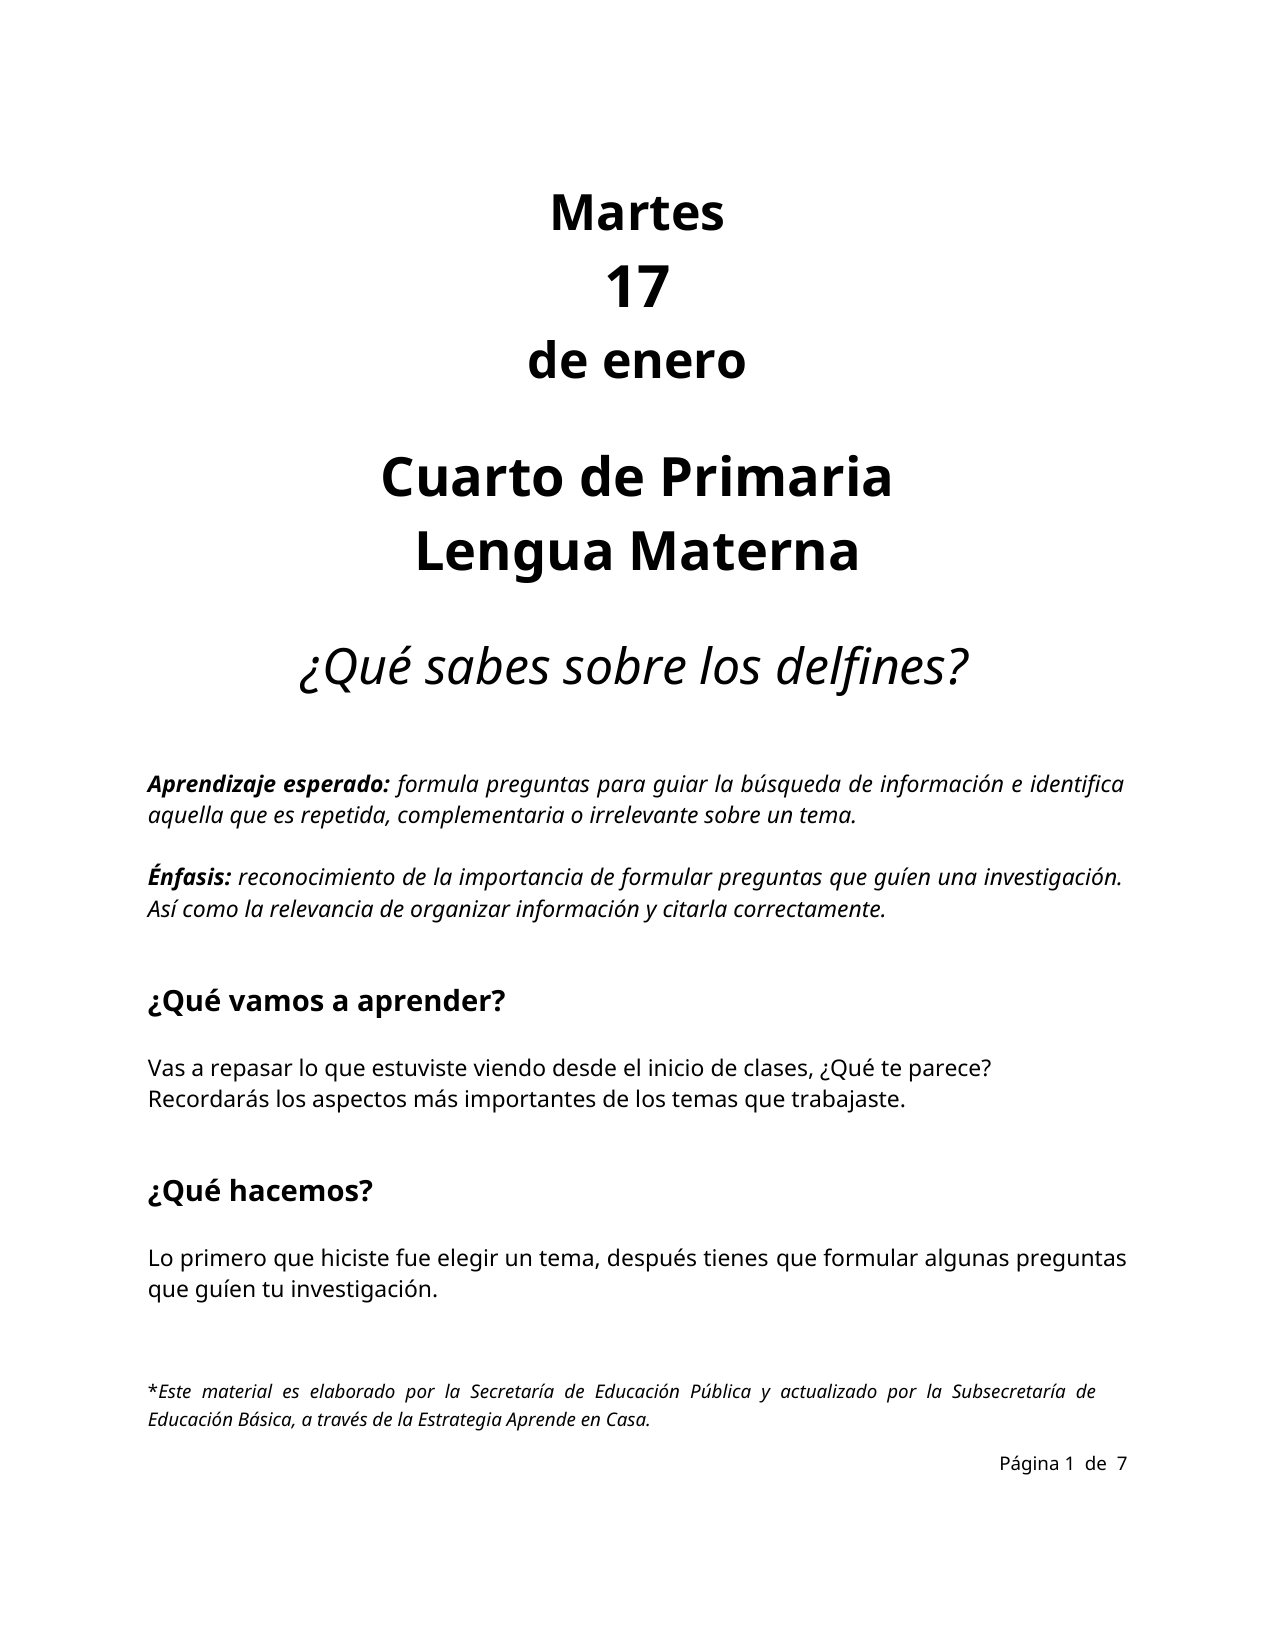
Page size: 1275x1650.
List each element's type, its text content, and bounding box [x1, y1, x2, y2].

text ¿Qué vamos a aprender? [148, 981, 1127, 1020]
text Martes [148, 177, 1127, 245]
text Cuarto de Primaria [148, 438, 1127, 512]
text Lengua Materna [148, 512, 1127, 586]
text Vas a repasar lo que estuviste viendo desde el inicio de clases, ¿Qué te parece? [148, 1051, 1127, 1083]
text ¿Qué hacemos? [148, 1171, 1127, 1210]
text 17 [148, 245, 1127, 325]
text Énfasis: reconocimiento de la importancia de formular preguntas que guíen una investigación. Así como la relevancia de organizar información y citarla correctamente. [148, 861, 1127, 924]
text Lo primero que hiciste fue elegir un tema, después tienes que formular algunas preguntas que guíen tu investigación. [148, 1242, 1127, 1304]
text Recordarás los aspectos más importantes de los temas que trabajaste. [148, 1083, 1127, 1114]
text ¿Qué sabes sobre los delfines? [148, 631, 1127, 699]
text de enero [148, 325, 1127, 393]
text Aprendizaje esperado: formula preguntas para guiar la búsqueda de información e identifica aquella que es repetida, complementaria o irrelevante sobre un tema. [148, 767, 1127, 830]
